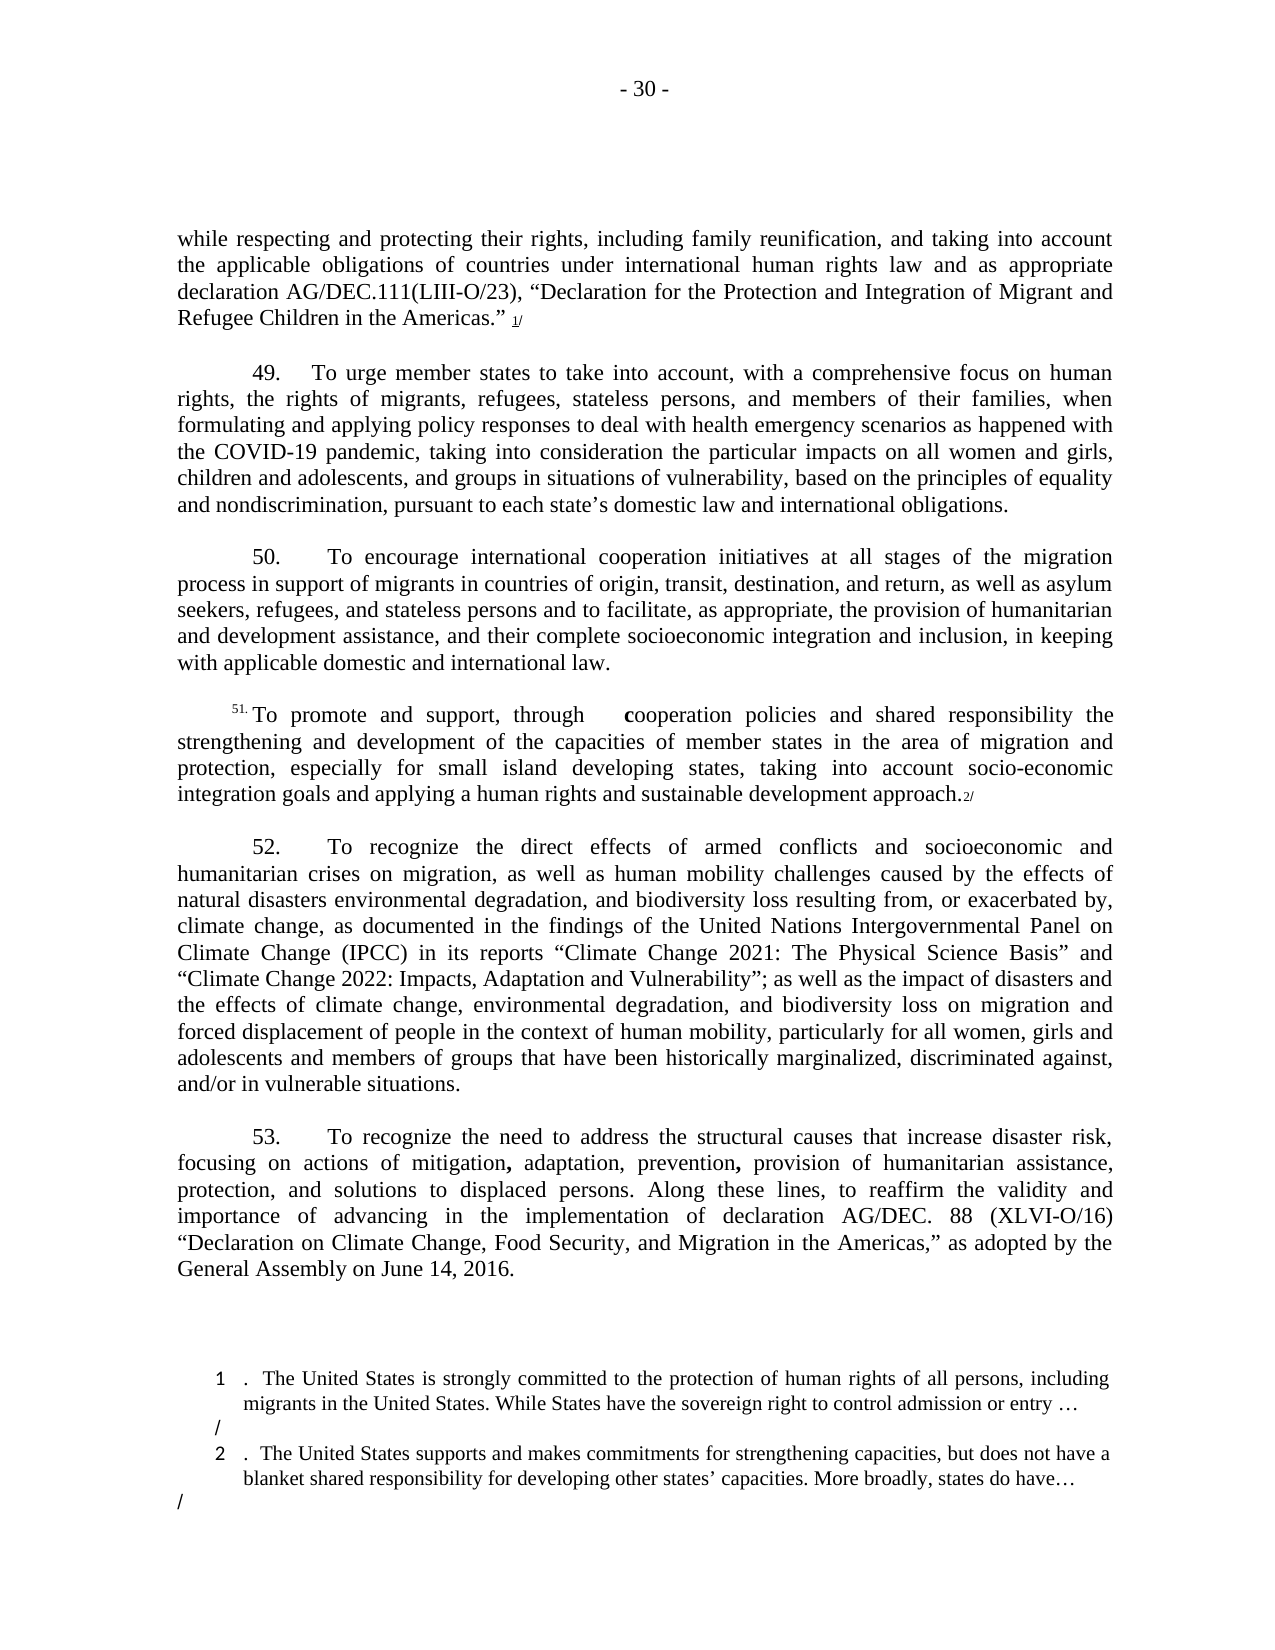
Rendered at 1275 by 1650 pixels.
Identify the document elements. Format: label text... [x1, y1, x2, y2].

list To promote and support, through cooperation policies and shared responsibility the strengthening and development of the capacities of member states in the area of migration and protection, especially for small island developing states, taking into account socio-economic integration goals and applying a human rights and sustainable development approach. [177, 701, 1114, 807]
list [177, 225, 1114, 330]
list To recognize the direct effects of armed conflicts and socioeconomic and humanitarian crises on migration, as well as human mobility challenges caused by the effects of natural disasters environmental degradation, and biodiversity loss resulting from, or exacerbated by, climate change, as documented in the findings of the United Nations Intergovernmental Panel on Climate Change (IPCC) in its reports “Climate Change 2021: The Physical Science Basis” and “Climate Change 2022: Impacts, Adaptation and Vulnerability”; as well as the impact of disasters and the effects of climate change, environmental degradation, and biodiversity loss on migration and forced displacement of people in the context of human mobility, particularly for all women, girls and adolescents and members of groups that have been historically marginalized, discriminated against, and/or in vulnerable situations. [177, 833, 1114, 1097]
list To recognize the need to address the structural causes that increase disaster risk, focusing on actions of mitigation, adaptation, prevention, provision of humanitarian assistance, protection, and solutions to displaced persons. Along these lines, to reaffirm the validity and importance of advancing in the implementation of declaration AG/DEC. 88 (XLVI-O/16) “Declaration on Climate Change, Food Security, and Migration in the Americas,” as adopted by the General Assembly on June 14, 2016. [177, 1123, 1114, 1281]
list To encourage international cooperation initiatives at all stages of the migration process in support of migrants in countries of origin, transit, destination, and return, as well as asylum seekers, refugees, and stateless persons and to facilitate, as appropriate, the provision of humanitarian and development assistance, and their complete socioeconomic integration and inclusion, in keeping with applicable domestic and international law. [177, 543, 1114, 675]
list To urge member states to take into account, with a comprehensive focus on human rights, the rights of migrants, refugees, stateless persons, and members of their families, when formulating and applying policy responses to deal with health emergency scenarios as happened with the COVID-19 pandemic, taking into consideration the particular impacts on all women and girls, children and adolescents, and groups in situations of vulnerability, based on the principles of equality and nondiscrimination, pursuant to each state’s domestic law and international obligations. [177, 359, 1114, 517]
